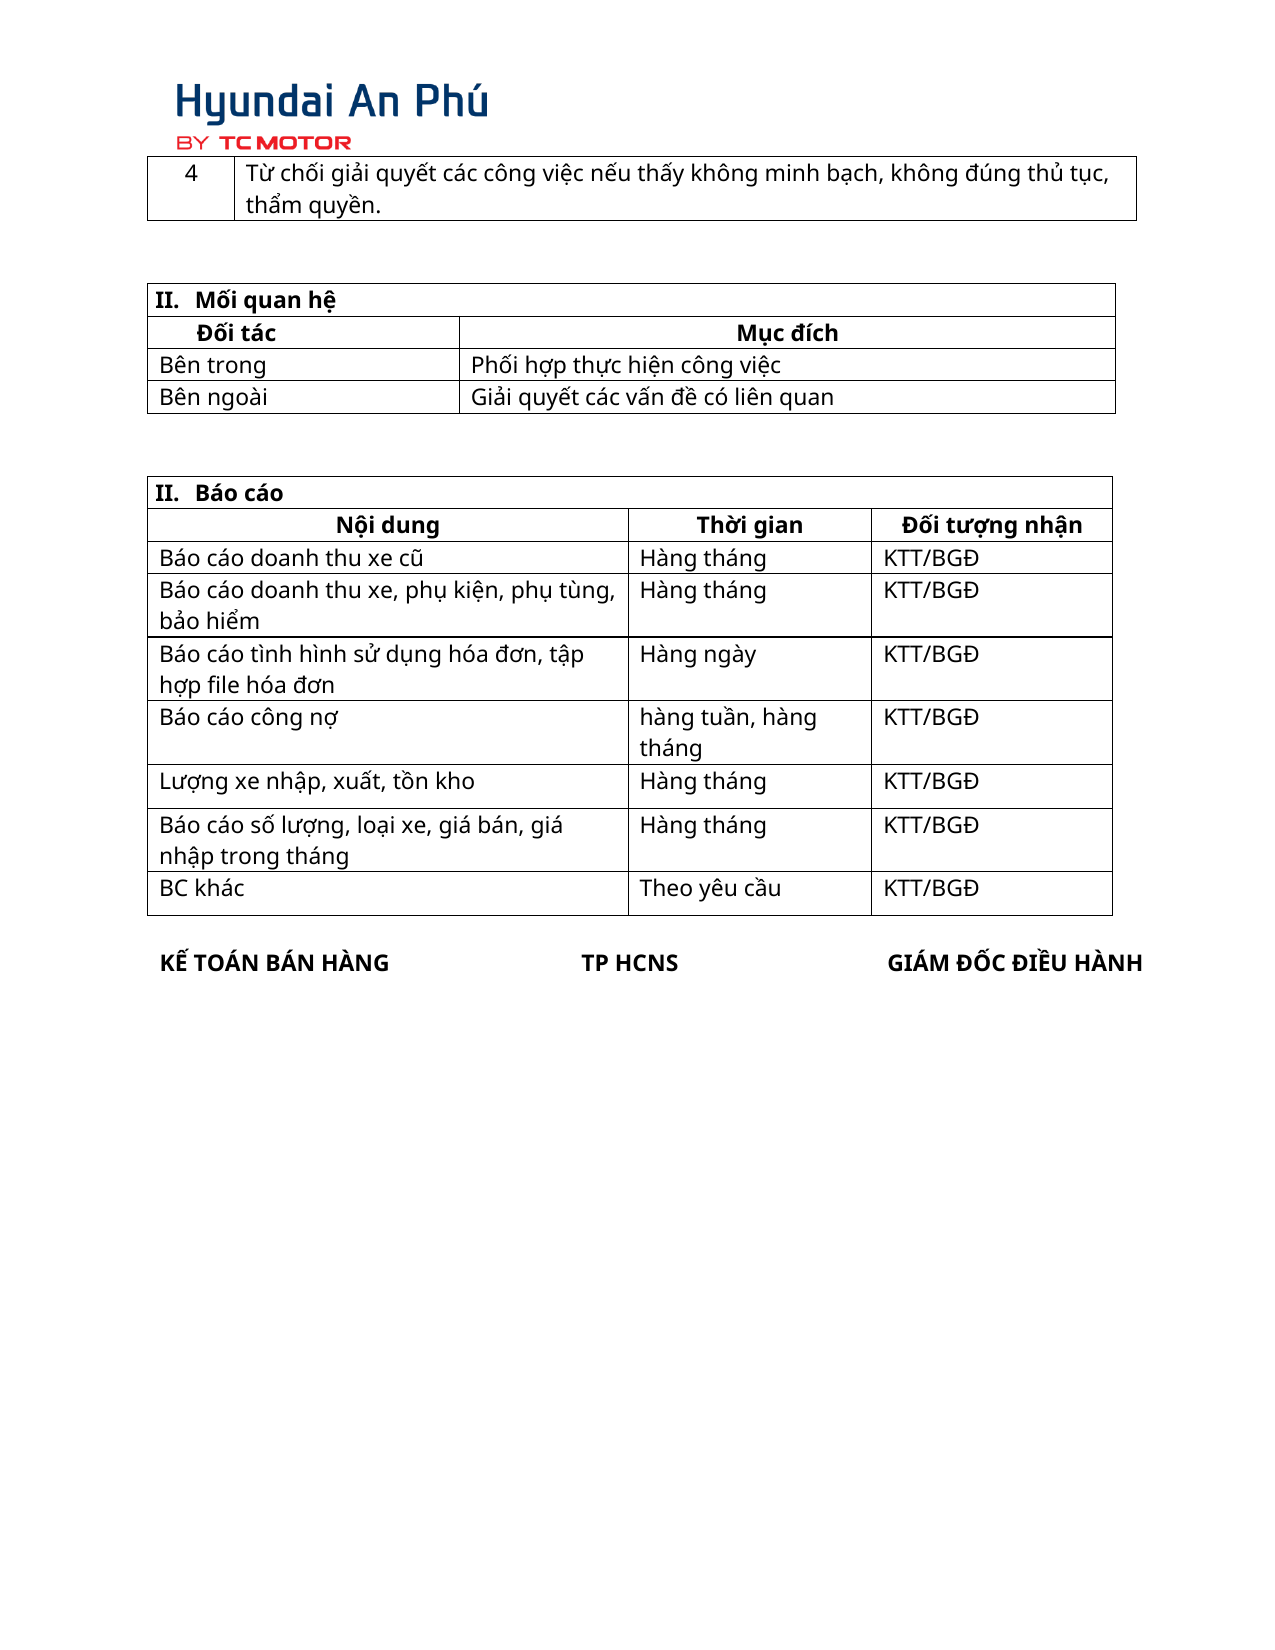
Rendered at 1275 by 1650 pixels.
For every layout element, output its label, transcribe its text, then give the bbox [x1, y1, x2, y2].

table_cell Báo cáo doanh thu xe, phụ kiện, phụ tùng, bảo hiểm [148, 574, 628, 636]
table_cell KTT/BGĐ [872, 542, 1112, 573]
table_cell Phối hợp thực hiện công việc [460, 349, 1115, 380]
table_cell KTT/BGĐ [872, 701, 1112, 763]
table_cell Hàng tháng [629, 809, 871, 871]
table_header Báo cáo [148, 477, 1112, 508]
table_cell Hàng tháng [629, 574, 871, 636]
table_cell hàng tuần, hàng tháng [629, 701, 871, 763]
table_cell BC khác [148, 872, 628, 915]
table_cell Báo cáo số lượng, loại xe, giá bán, giá nhập trong tháng [148, 809, 628, 871]
table_cell Báo cáo tình hình sử dụng hóa đơn, tập hợp file hóa đơn [148, 638, 628, 700]
table_cell KTT/BGĐ [872, 574, 1112, 636]
table_cell Lượng xe nhập, xuất, tồn kho [148, 765, 628, 807]
table_cell Đối tượng nhận [872, 509, 1112, 541]
table_cell Hàng tháng [629, 542, 871, 573]
table_cell KTT/BGĐ [872, 872, 1112, 915]
table_cell Thời gian [629, 509, 871, 541]
table_cell Báo cáo doanh thu xe cũ [148, 542, 628, 573]
table_cell Bên ngoài [148, 381, 459, 412]
table_cell Hàng tháng [629, 765, 871, 807]
table_cell KTT/BGĐ [872, 765, 1112, 807]
table_cell Đối tác [148, 317, 459, 348]
table_cell Mục đích [460, 317, 1115, 348]
table_cell Hàng ngày [629, 638, 871, 700]
table_cell KTT/BGĐ [872, 809, 1112, 871]
table_cell Bên trong [148, 349, 459, 380]
table_cell Giải quyết các vấn đề có liên quan [460, 381, 1115, 412]
table_cell Báo cáo công nợ [148, 701, 628, 763]
picture [150, 75, 515, 156]
text KẾ TOÁN BÁN HÀNG TP HCNS GIÁM ĐỐC ĐIỀU HÀNH [150, 947, 1167, 978]
table_cell 4 [148, 157, 234, 220]
table_header Mối quan hệ [148, 284, 1115, 316]
table_cell Từ chối giải quyết các công việc nếu thấy không minh bạch, không đúng thủ tục, thẩm quyền. [235, 157, 1136, 220]
table_cell KTT/BGĐ [872, 638, 1112, 700]
table_cell Theo yêu cầu [629, 872, 871, 915]
table_cell Nội dung [148, 509, 628, 541]
